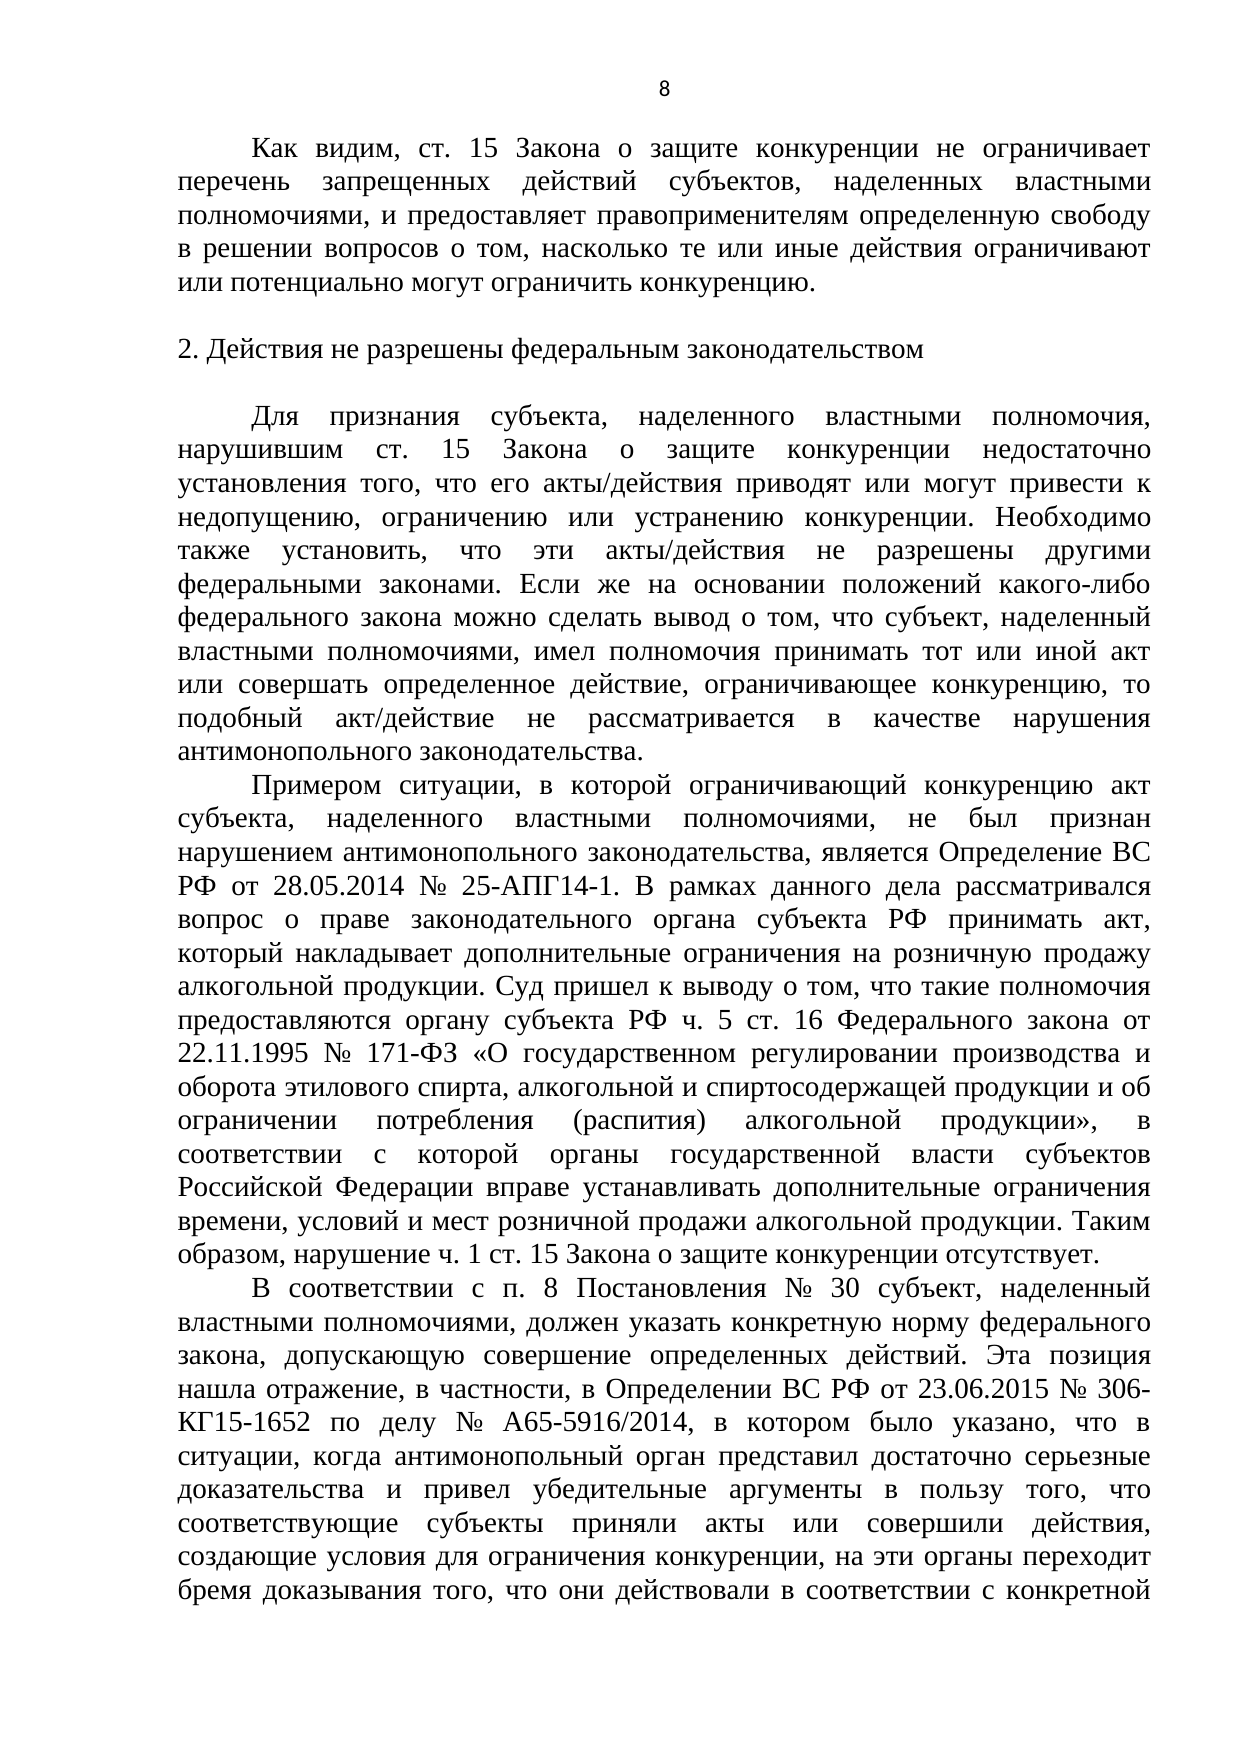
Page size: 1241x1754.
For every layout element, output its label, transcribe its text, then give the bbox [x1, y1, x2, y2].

text 2. Действия не разрешены федеральным законодательством [177, 331, 1152, 364]
text Как видим, ст. 15 Закона о защите конкуренции не ограничивает перечень запрещенных действий субъектов, наделенных властными полномочиями, и предоставляет правоприменителям определенную свободу в решении вопросов о том, насколько те или иные действия ограничивают или потенциально могут ограничить конкуренцию. [177, 130, 1152, 297]
text Примером ситуации, в которой ограничивающий конкуренцию акт субъекта, наделенного властными полномочиями, не был признан нарушением антимонопольного законодательства, является Определение ВС РФ от 28.05.2014 № 25-АПГ14-1. В рамках данного дела рассматривался вопрос о праве законодательного органа субъекта РФ принимать акт, который накладывает дополнительные ограничения на розничную продажу алкогольной продукции. Суд пришел к выводу о том, что такие полномочия предоставляются органу субъекта РФ ч. 5 ст. 16 Федерального закона от 22.11.1995 № 171-ФЗ «О государственном регулировании производства и оборота этилового спирта, алкогольной и спиртосодержащей продукции и об ограничении потребления (распития) алкогольной продукции», в соответствии с которой органы государственной власти субъектов Российской Федерации вправе устанавливать дополнительные ограничения времени, условий и мест розничной продажи алкогольной продукции. Таким образом, нарушение ч. 1 ст. 15 Закона о защите конкуренции отсутствует. [177, 767, 1152, 1270]
text Для признания субъекта, наделенного властными полномочия, нарушившим ст. 15 Закона о защите конкуренции недостаточно установления того, что его акты/действия приводят или могут привести к недопущению, ограничению или устранению конкуренции. Необходимо также установить, что эти акты/действия не разрешены другими федеральными законами. Если же на основании положений какого-либо федерального закона можно сделать вывод о том, что субъект, наделенный властными полномочиями, имел полномочия принимать тот или иной акт или совершать определенное действие, ограничивающее конкуренцию, то подобный акт/действие не рассматривается в качестве нарушения антимонопольного законодательства. [177, 398, 1152, 767]
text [177, 1270, 1152, 1606]
